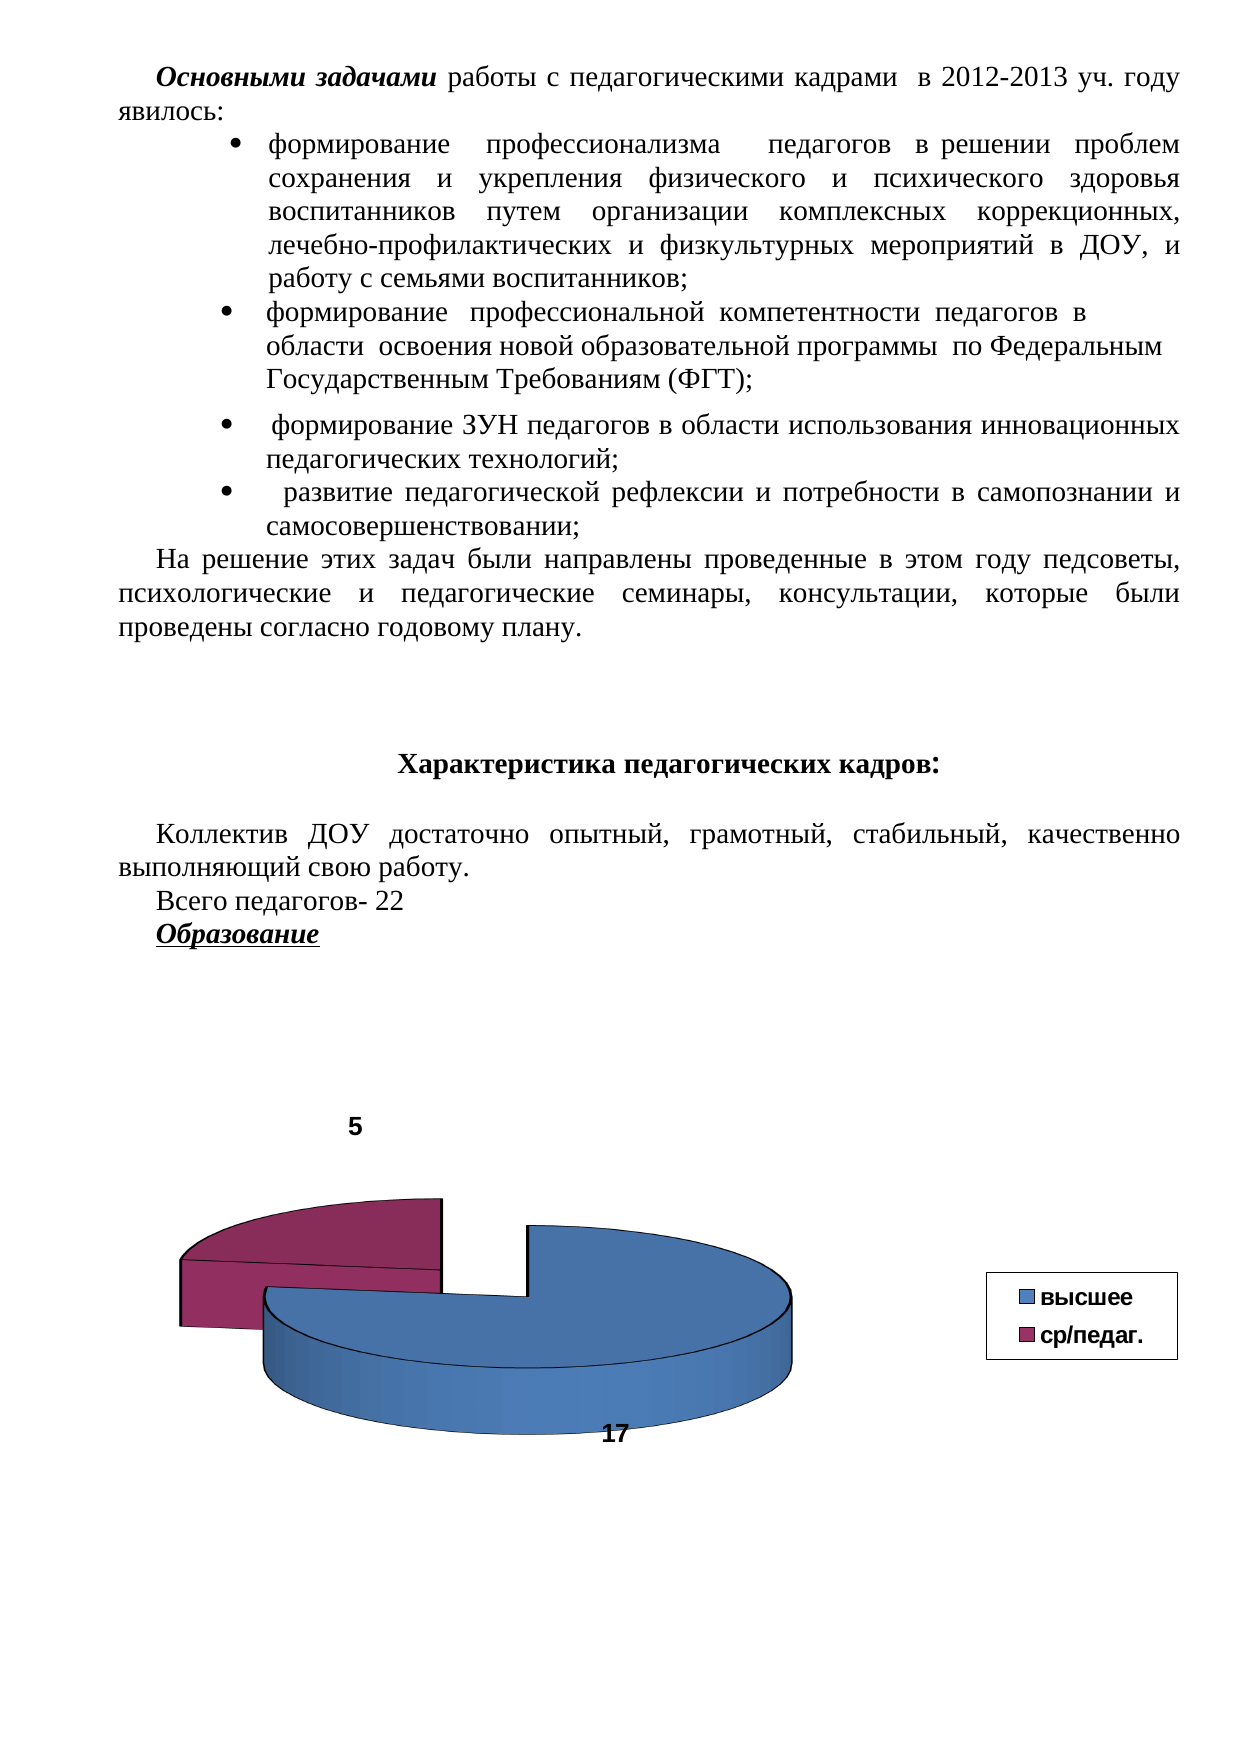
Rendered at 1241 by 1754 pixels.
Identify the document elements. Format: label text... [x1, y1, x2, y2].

text Всего педагогов- 22 [118, 883, 1181, 917]
list развитие педагогической рефлексии и потребности в самопознании и самосовершенствовании; [222, 474, 1181, 542]
list формирование ЗУН педагогов в области использования инновационных педагогических технологий; [222, 407, 1181, 474]
list формирование профессиональной компетентности педагогов в области освоения новой образовательной программы по Федеральным Государственным Требованиям (ФГТ); [222, 294, 1181, 395]
text Образование [118, 917, 1181, 950]
text Основными задачами работы с педагогическими кадрами в 2012-2013 уч. году явилось: [118, 59, 1181, 126]
text На решение этих задач были направлены проведенные в этом году педсоветы, психологические и педагогические семинары, консультации, которые были проведены согласно годовому плану. [118, 542, 1181, 642]
text Коллектив ДОУ достаточно опытный, грамотный, стабильный, качественно выполняющий свою работу. [118, 816, 1181, 883]
text Характеристика педагогических кадров: [118, 743, 1181, 782]
list формирование профессионализма педагогов в решении проблем сохранения и укрепления физического и психического здоровья воспитанников путем организации комплексных коррекционных, лечебно-профилактических и физкультурных мероприятий в ДОУ, и работу с семьями воспитанников; [231, 126, 1181, 294]
